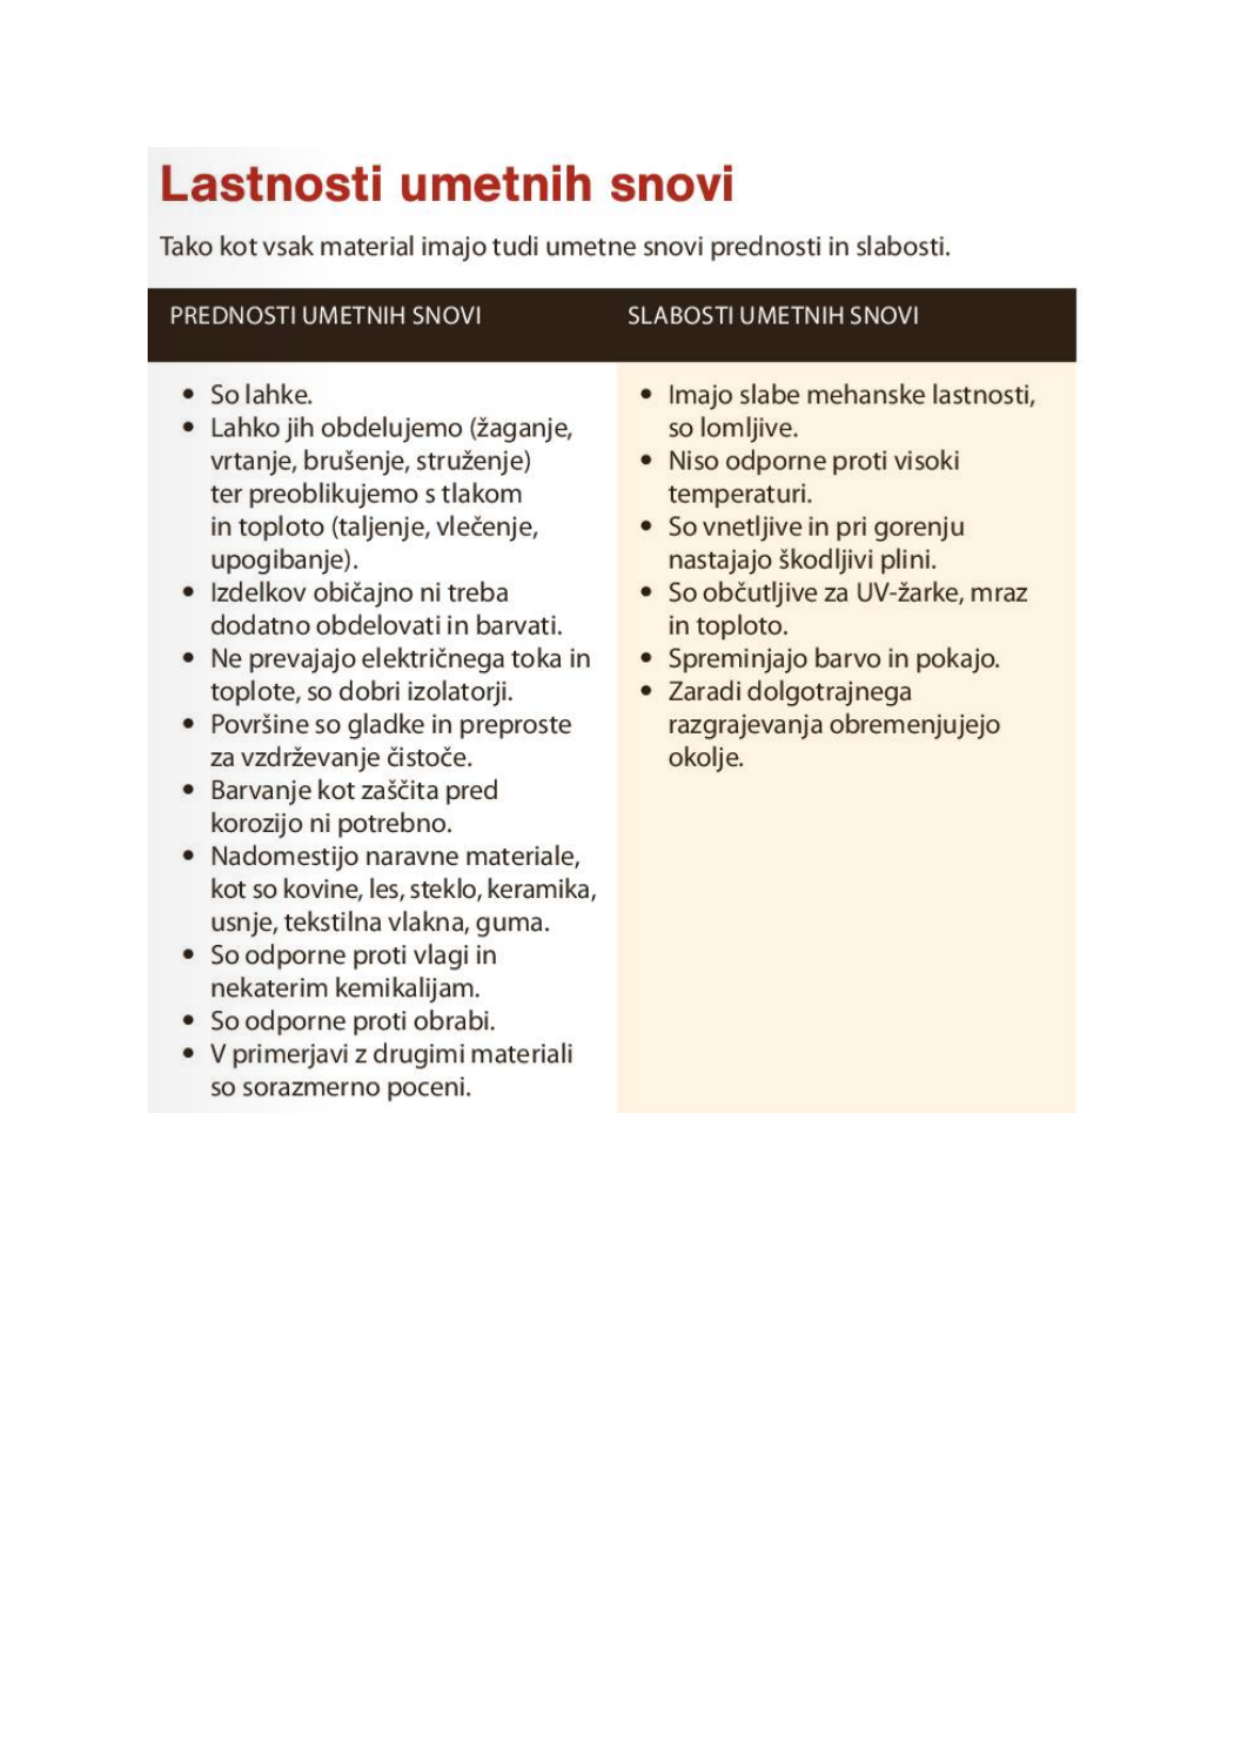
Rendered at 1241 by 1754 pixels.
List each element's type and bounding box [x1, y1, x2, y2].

picture [147, 147, 1093, 1113]
